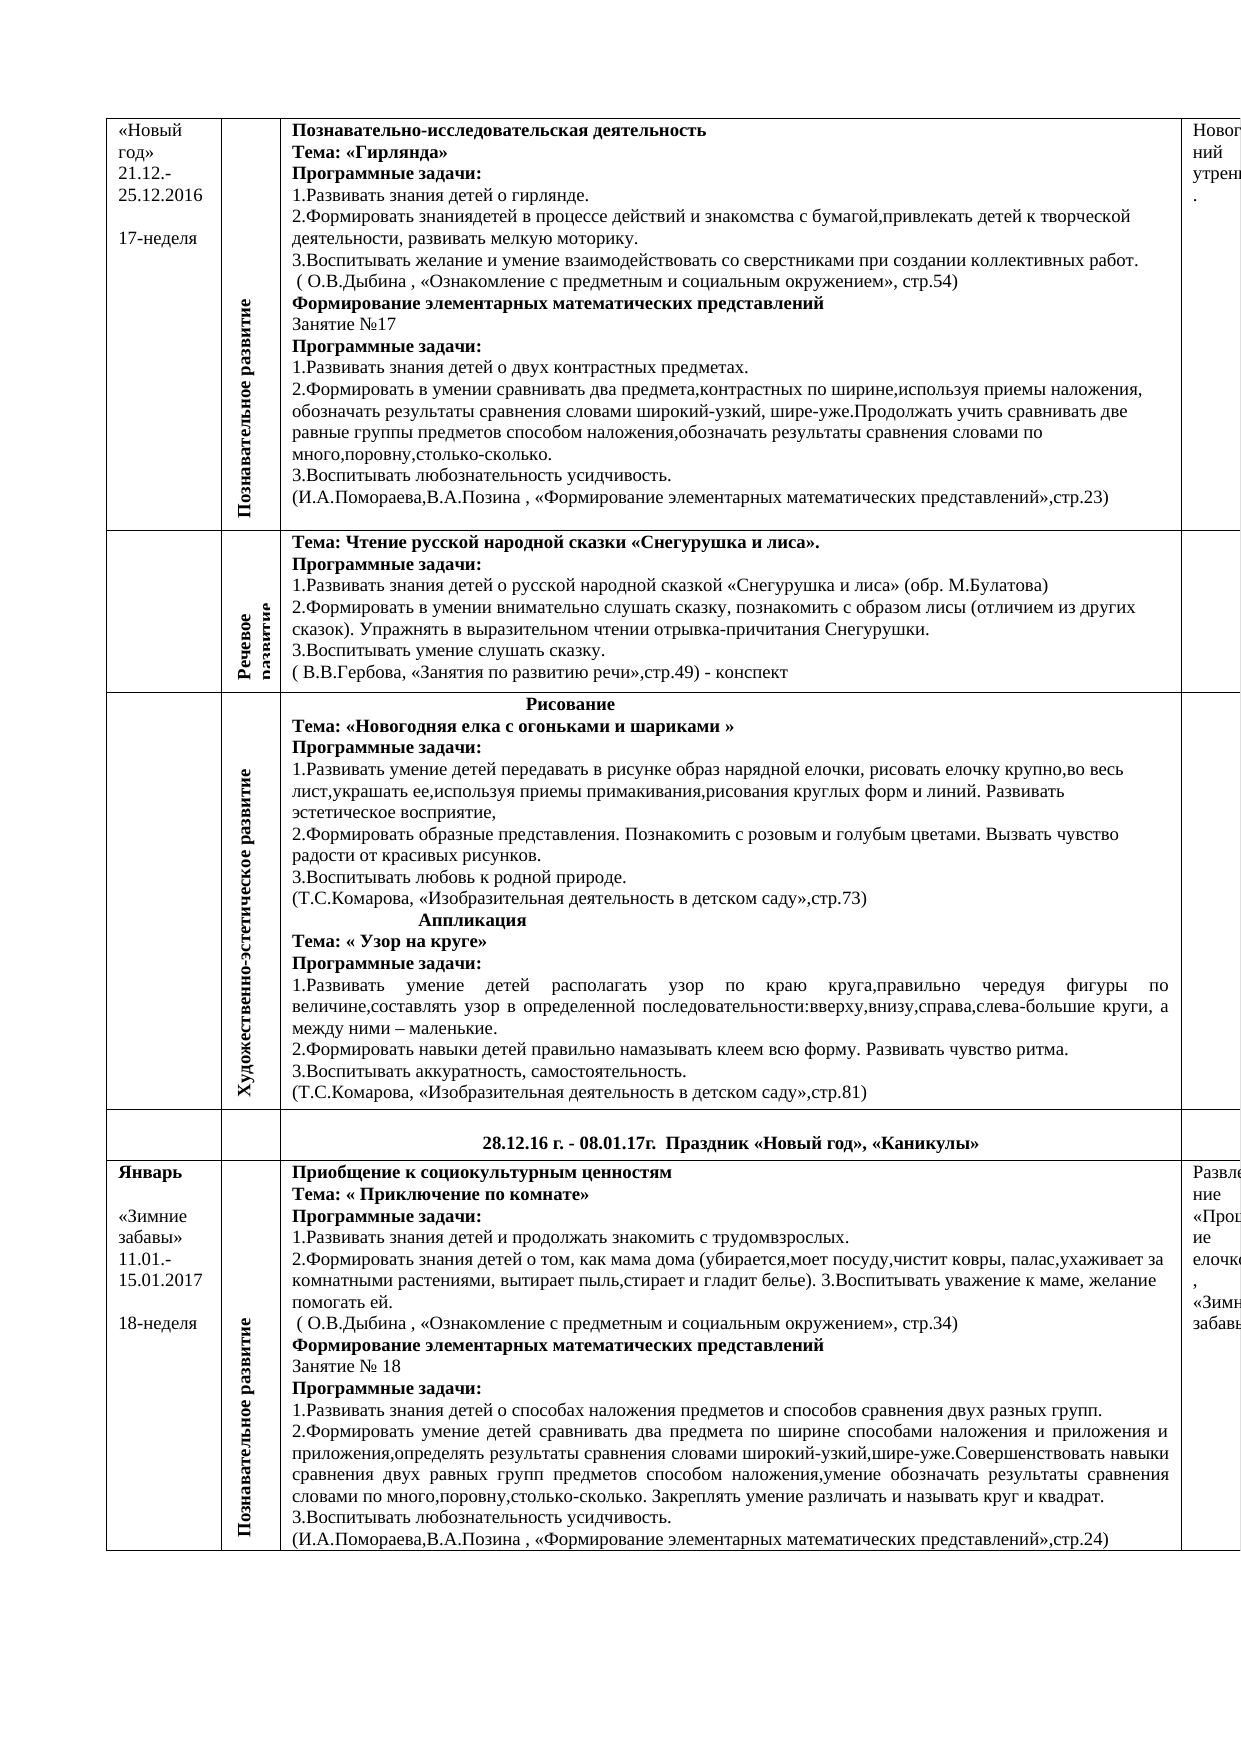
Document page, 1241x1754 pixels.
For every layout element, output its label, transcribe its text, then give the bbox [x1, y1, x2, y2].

table_cell Развлечение «Прощание с елочкой», «Зимние забавы» [1182, 1161, 1240, 1549]
table_cell Январь «Зимние забавы» 11.01.-15.01.2017 18-неделя [107, 1161, 221, 1549]
table_cell Речевое развитие [222, 531, 280, 692]
table_cell [1182, 1110, 1240, 1160]
table_cell [107, 531, 221, 692]
table_cell [1182, 693, 1240, 1109]
table_cell Рисование Тема: «Новогодняя елка с огоньками и шариками » Программные задачи: 1.Развивать умение детей передавать в рисунке образ нарядной елочки, рисовать елочку крупно,во весь лист,украшать ее,используя приемы примакивания,рисования круглых форм и линий. Развивать эстетическое восприятие, 2.Формировать образные представления. Познакомить с розовым и голубым цветами. Вызвать чувство радости от красивых рисунков. 3.Воспитывать любовь к родной природе. (Т.С.Комарова, «Изобразительная деятельность в детском саду»,стр.73) Аппликация Тема: « Узор на круге» Программные задачи: 1.Развивать умение детей располагать узор по краю круга,правильно чередуя фигуры по величине,составлять узор в определенной последовательности:вверху,внизу,справа,слева-большие круги, а между ними – маленькие. 2.Формировать навыки детей правильно намазывать клеем всю форму. Развивать чувство ритма. 3.Воспитывать аккуратность, самостоятельность. (Т.С.Комарова, «Изобразительная деятельность в детском саду»,стр.81) [281, 693, 1181, 1109]
table_cell Тема: Чтение русской народной сказки «Снегурушка и лиса». Программные задачи: 1.Развивать знания детей о русской народной сказкой «Снегурушка и лиса» (обр. М.Булатова) 2.Формировать в умении внимательно слушать сказку, познакомить с образом лисы (отличием из других сказок). Упражнять в выразительном чтении отрывка-причитания Снегурушки. 3.Воспитывать умение слушать сказку. ( В.В.Гербова, «Занятия по развитию речи»,стр.49) - конспект [281, 531, 1181, 692]
table_cell [107, 1110, 221, 1160]
table_cell Новогодний утренник. [1182, 119, 1240, 530]
table_cell Познавательное развитие [222, 1161, 280, 1549]
table_cell Познавательно-исследовательская деятельность Тема: «Гирлянда» Программные задачи: 1.Развивать знания детей о гирлянде. 2.Формировать знаниядетей в процессе действий и знакомства с бумагой,привлекать детей к творческой деятельности, развивать мелкую моторику. 3.Воспитывать желание и умение взаимодействовать со сверстниками при создании коллективных работ. ( О.В.Дыбина , «Ознакомление с предметным и социальным окружением», стр.54) Формирование элементарных математических представлений Занятие №17 Программные задачи: 1.Развивать знания детей о двух контрастных предметах. 2.Формировать в умении сравнивать два предмета,контрастных по ширине,используя приемы наложения, обозначать результаты сравнения словами широкий-узкий, шире-уже.Продолжать учить сравнивать две равные группы предметов способом наложения,обозначать результаты сравнения словами по много,поровну,столько-сколько. 3.Воспитывать любознательность усидчивость. (И.А.Помораева,В.А.Позина , «Формирование элементарных математических представлений»,стр.23) [281, 119, 1181, 530]
table_cell [222, 1110, 280, 1160]
table_cell [107, 693, 221, 1109]
table_cell Познавательное развитие [222, 119, 280, 530]
table_cell «Новый год» 21.12.-25.12.2016 17-неделя [107, 119, 221, 530]
table_cell [1182, 531, 1240, 692]
table_cell Художественно-эстетическое развитие [222, 693, 280, 1109]
table_cell 28.12.16 г. - 08.01.17г. Праздник «Новый год», «Каникулы» [281, 1110, 1181, 1160]
table_cell Приобщение к социокультурным ценностям Тема: « Приключение по комнате» Программные задачи: 1.Развивать знания детей и продолжать знакомить с трудомвзрослых. 2.Формировать знания детей о том, как мама дома (убирается,моет посуду,чистит ковры, палас,ухаживает за комнатными растениями, вытирает пыль,стирает и гладит белье). 3.Воспитывать уважение к маме, желание помогать ей. ( О.В.Дыбина , «Ознакомление с предметным и социальным окружением», стр.34) Формирование элементарных математических представлений Занятие № 18 Программные задачи: 1.Развивать знания детей о способах наложения предметов и способов сравнения двух разных групп. 2.Формировать умение детей сравнивать два предмета по ширине способами наложения и приложения и приложения,определять результаты сравнения словами широкий-узкий,шире-уже.Совершенствовать навыки сравнения двух равных групп предметов способом наложения,умение обозначать результаты сравнения словами по много,поровну,столько-сколько. Закреплять умение различать и называть круг и квадрат. 3.Воспитывать любознательность усидчивость. (И.А.Помораева,В.А.Позина , «Формирование элементарных математических представлений»,стр.24) [281, 1161, 1181, 1549]
